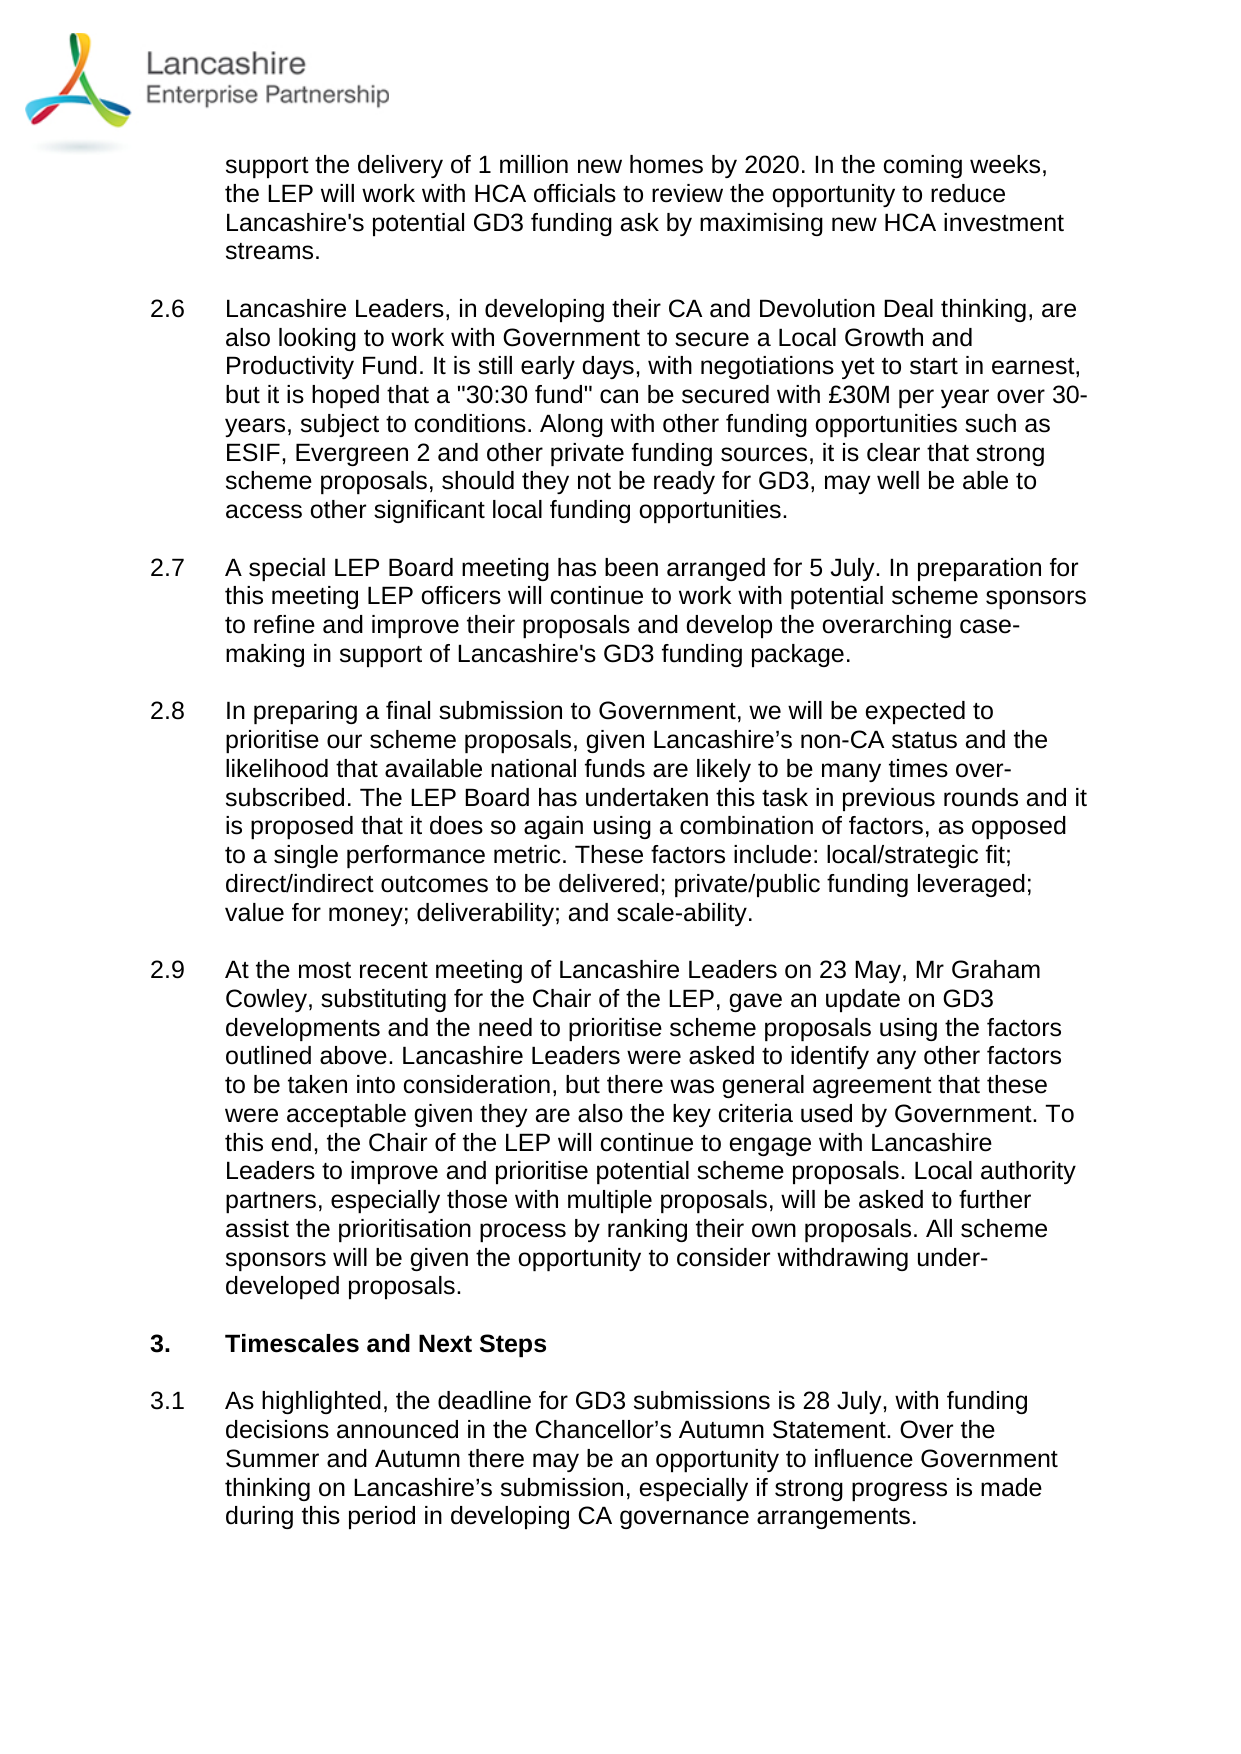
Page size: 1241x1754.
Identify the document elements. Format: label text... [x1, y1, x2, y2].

picture [25, 33, 389, 155]
text 2.7 A special LEP Board meeting has been arranged for 5 July. In preparation for this meeting LEP officers will continue to work with potential scheme sponsors to refine and improve their proposals and develop the overarching case-making in support of Lancashire's GD3 funding package. [150, 552, 1090, 667]
text 2.9 At the most recent meeting of Lancashire Leaders on 23 May, Mr Graham Cowley, substituting for the Chair of the LEP, gave an update on GD3 developments and the need to prioritise scheme proposals using the factors outlined above. Lancashire Leaders were asked to identify any other factors to be taken into consideration, but there was general agreement that these were acceptable given they are also the key criteria used by Government. To this end, the Chair of the LEP will continue to engage with Lancashire Leaders to improve and prioritise potential scheme proposals. Local authority partners, especially those with multiple proposals, will be asked to further assist the prioritisation process by ranking their own proposals. All scheme sponsors will be given the opportunity to consider withdrawing under-developed proposals. [150, 955, 1090, 1300]
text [150, 150, 1090, 265]
text 2.8 In preparing a final submission to Government, we will be expected to prioritise our scheme proposals, given Lancashire’s non-CA status and the likelihood that available national funds are likely to be many times over-subscribed. The LEP Board has undertaken this task in previous rounds and it is proposed that it does so again using a combination of factors, as opposed to a single performance metric. These factors include: local/strategic fit; direct/indirect outcomes to be delivered; private/public funding leveraged; value for money; deliverability; and scale-ability. [150, 696, 1090, 926]
text 3.1 As highlighted, the deadline for GD3 submissions is 28 July, with funding decisions announced in the Chancellor’s Autumn Statement. Over the Summer and Autumn there may be an opportunity to influence Government thinking on Lancashire’s submission, especially if strong progress is made during this period in developing CA governance arrangements. [150, 1386, 1090, 1530]
text 3. Timescales and Next Steps [150, 1329, 1090, 1357]
text 2.6 Lancashire Leaders, in developing their CA and Devolution Deal thinking, are also looking to work with Government to secure a Local Growth and Productivity Fund. It is still early days, with negotiations yet to start in earnest, but it is hoped that a "30:30 fund" can be secured with £30M per year over 30-years, subject to conditions. Along with other funding opportunities such as ESIF, Evergreen 2 and other private funding sources, it is clear that strong scheme proposals, should they not be ready for GD3, may well be able to access other significant local funding opportunities. [150, 294, 1090, 524]
